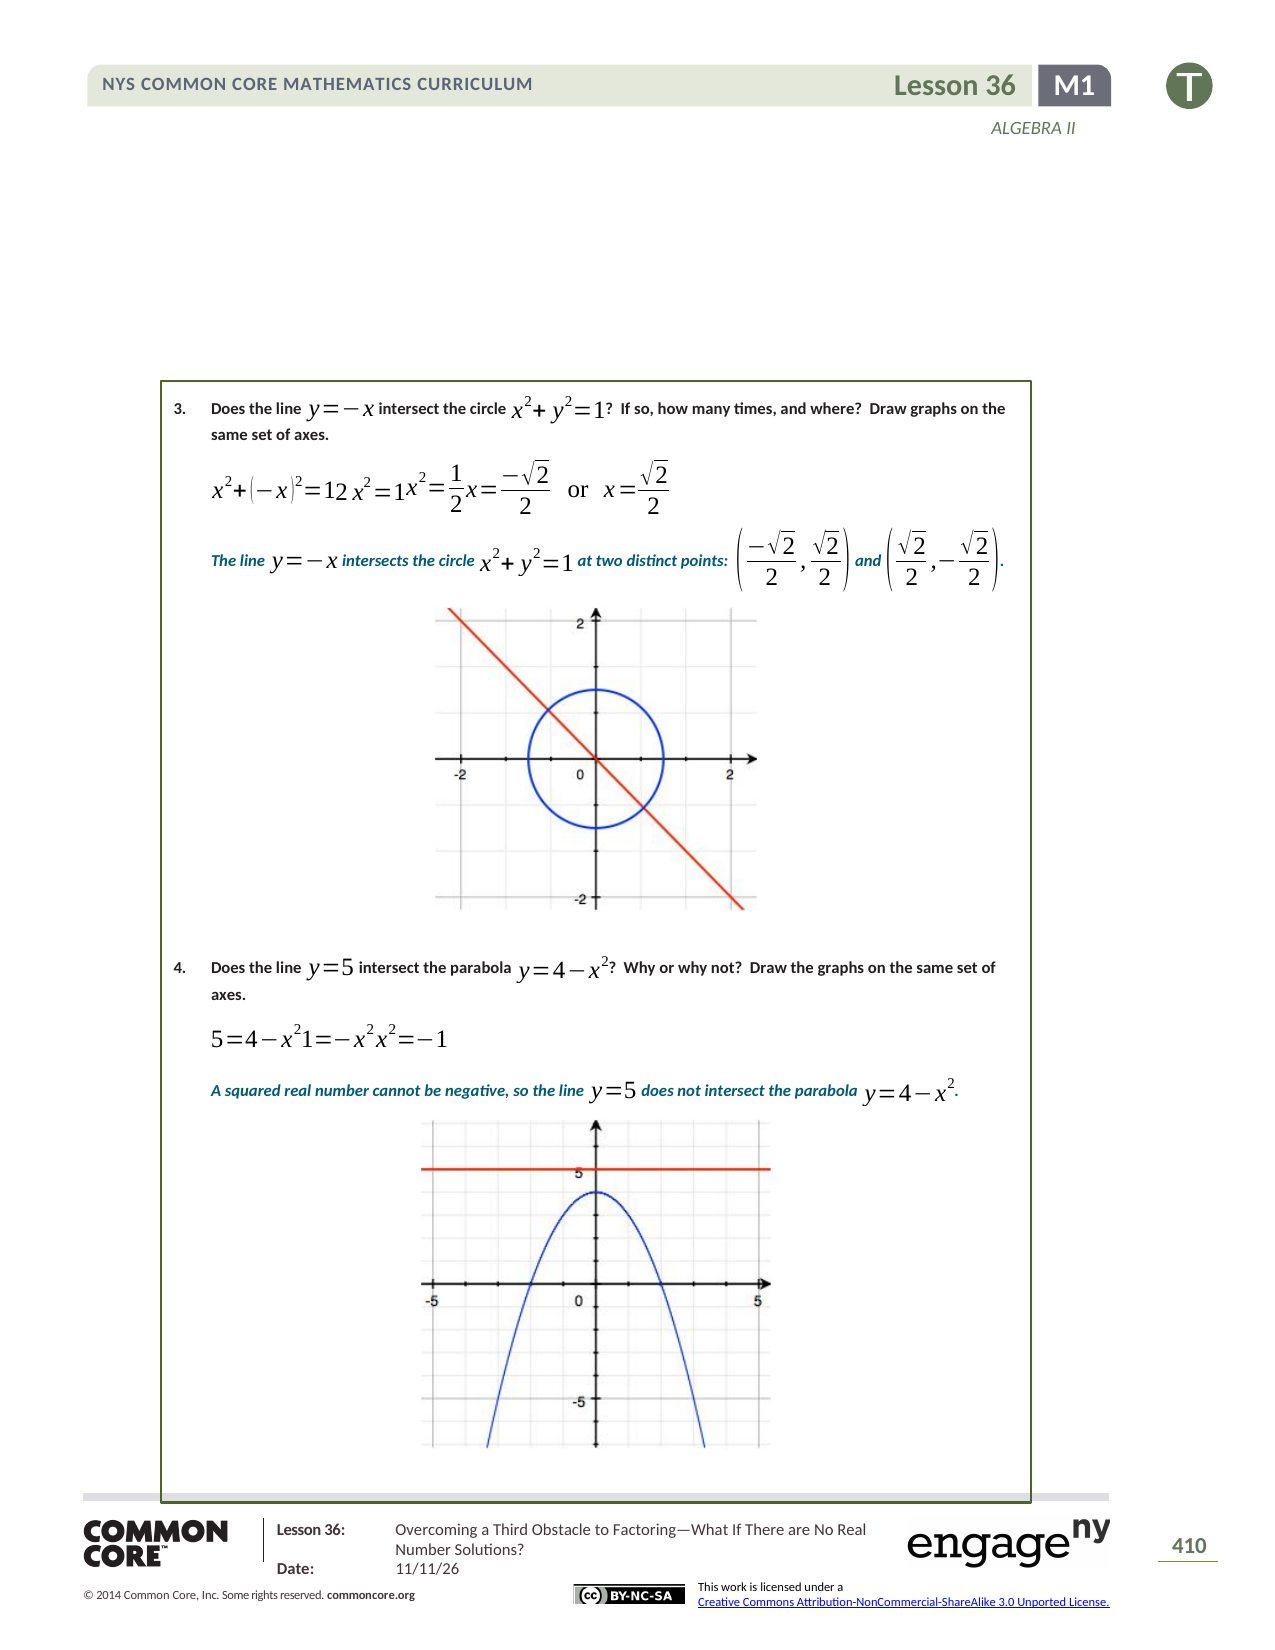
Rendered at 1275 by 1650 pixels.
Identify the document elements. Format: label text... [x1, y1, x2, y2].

picture [906, 1515, 1110, 1569]
picture [79, 1515, 232, 1572]
picture [434, 607, 758, 911]
text A squared real number cannot be negative, so the line does not intersect the parabola . [211, 1074, 1018, 1106]
list Does the line intersect the circle ? If so, how many times, and where? Draw graphs on the same set of axes. [173, 392, 1018, 445]
picture [420, 1119, 772, 1449]
list Does the line intersect the parabola ? Why or why not? Draw the graphs on the same set of axes. [173, 952, 1018, 1004]
text The line intersects the circle at two distinct points: and . [211, 526, 1018, 594]
picture [572, 1584, 685, 1604]
